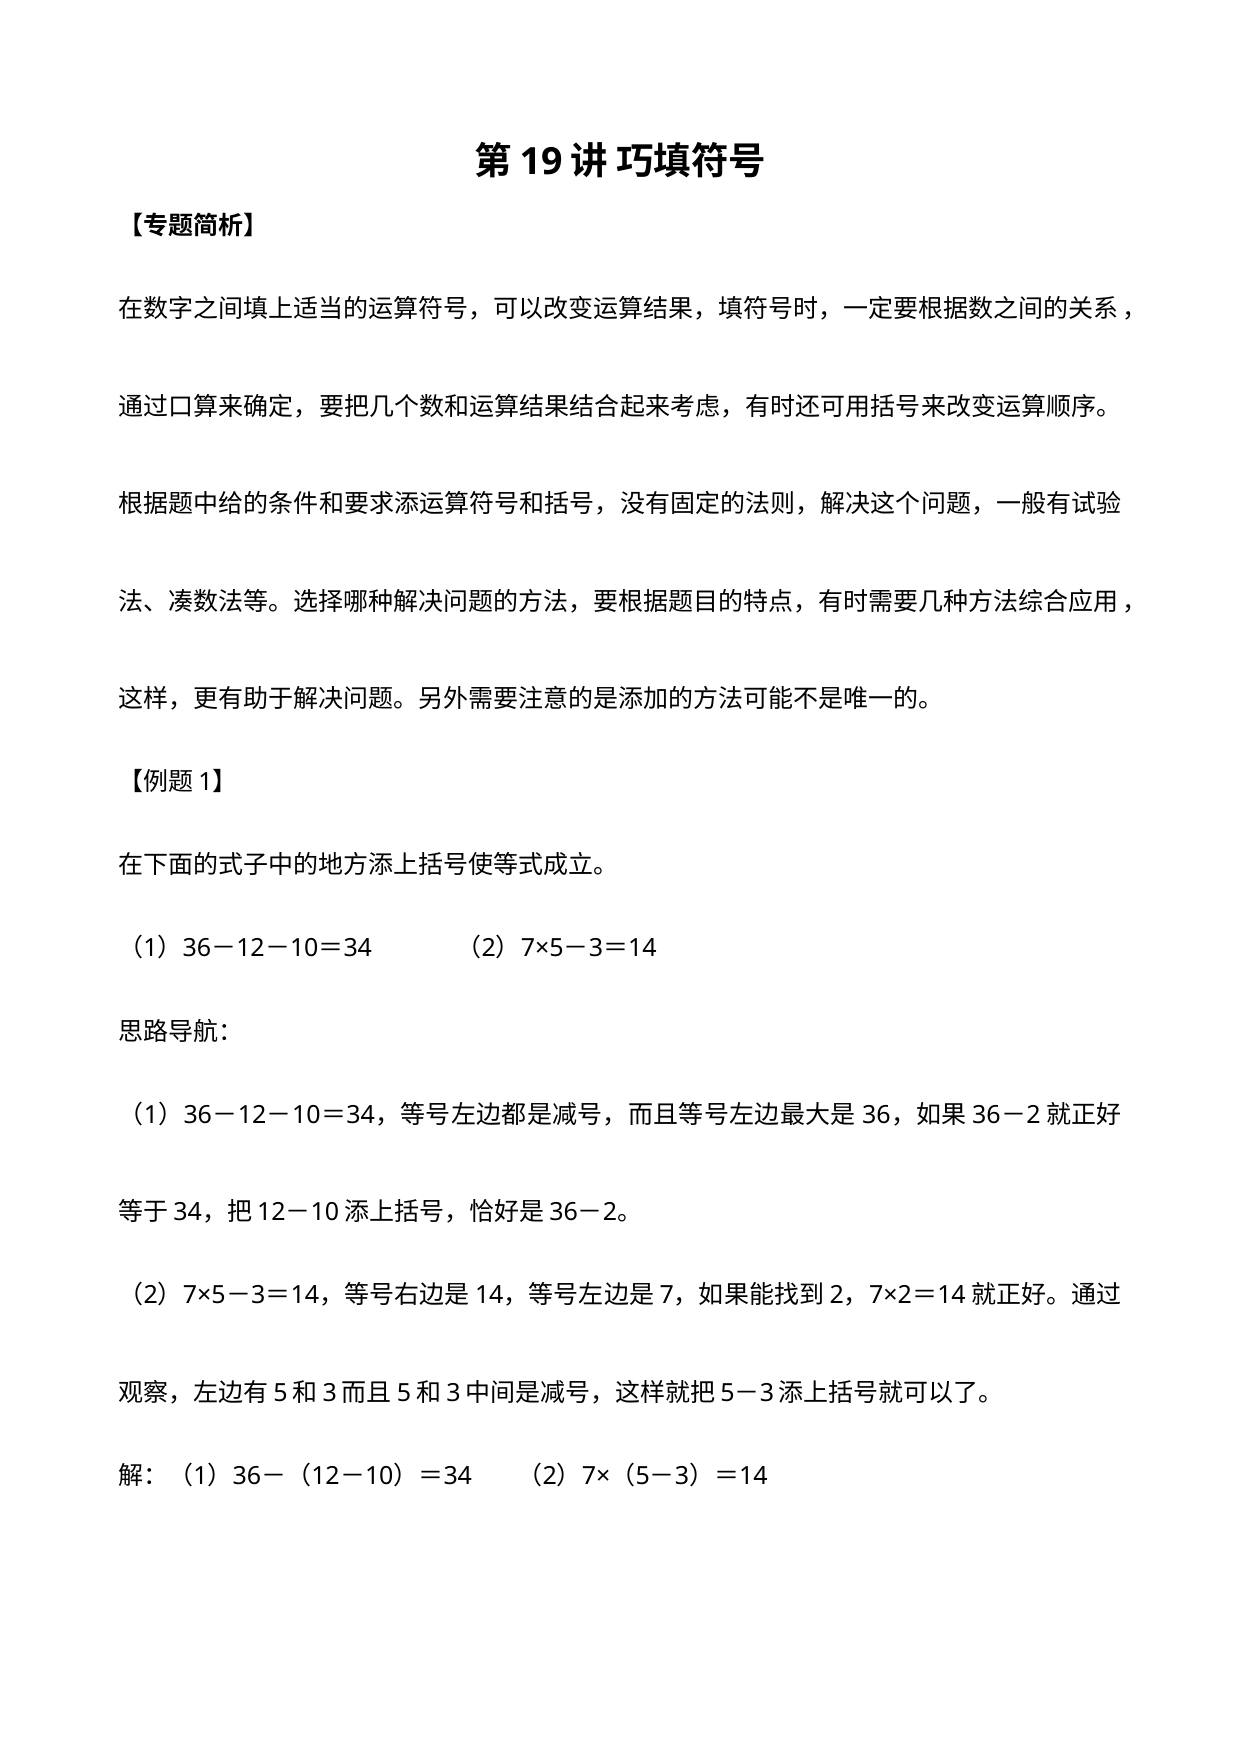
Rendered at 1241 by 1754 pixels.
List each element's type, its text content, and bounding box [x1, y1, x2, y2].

text 在数字之间填上适当的运算符号，可以改变运算结果，填符号时，一定要根据数之间的关系，通过口算来确定，要把几个数和运算结果结合起来考虑，有时还可用括号来改变运算顺序。根据题中给的条件和要求添运算符号和括号，没有固定的法则，解决这个问题，一般有试验法、凑数法等。选择哪种解决问题的方法，要根据题目的特点，有时需要几种方法综合应用，这样，更有助于解决问题。另外需要注意的是添加的方法可能不是唯一的。 [118, 274, 1122, 729]
text 解：（1）36－（12－10）＝34 （2）7×（5－3）＝14 [118, 1441, 1122, 1506]
text （1）36－12－10＝34 （2）7×5－3＝14 [118, 913, 1122, 978]
text 思路导航： [118, 997, 1122, 1062]
text （2）7×5－3＝14，等号右边是14，等号左边是7，如果能找到2，7×2＝14就正好。通过观察，左边有5和3而且5和3中间是减号，这样就把5－3添上括号就可以了。 [118, 1260, 1122, 1423]
text 在下面的式子中的地方添上括号使等式成立。 [118, 830, 1122, 895]
text 【专题简析】 [118, 191, 1122, 256]
text 【例题1】 [118, 747, 1122, 812]
text （1）36－12－10＝34，等号左边都是减号，而且等号左边最大是36，如果36－2就正好等于34，把12－10添上括号，恰好是36－2。 [118, 1080, 1122, 1242]
text 第19讲 巧填符号 [118, 126, 1122, 191]
